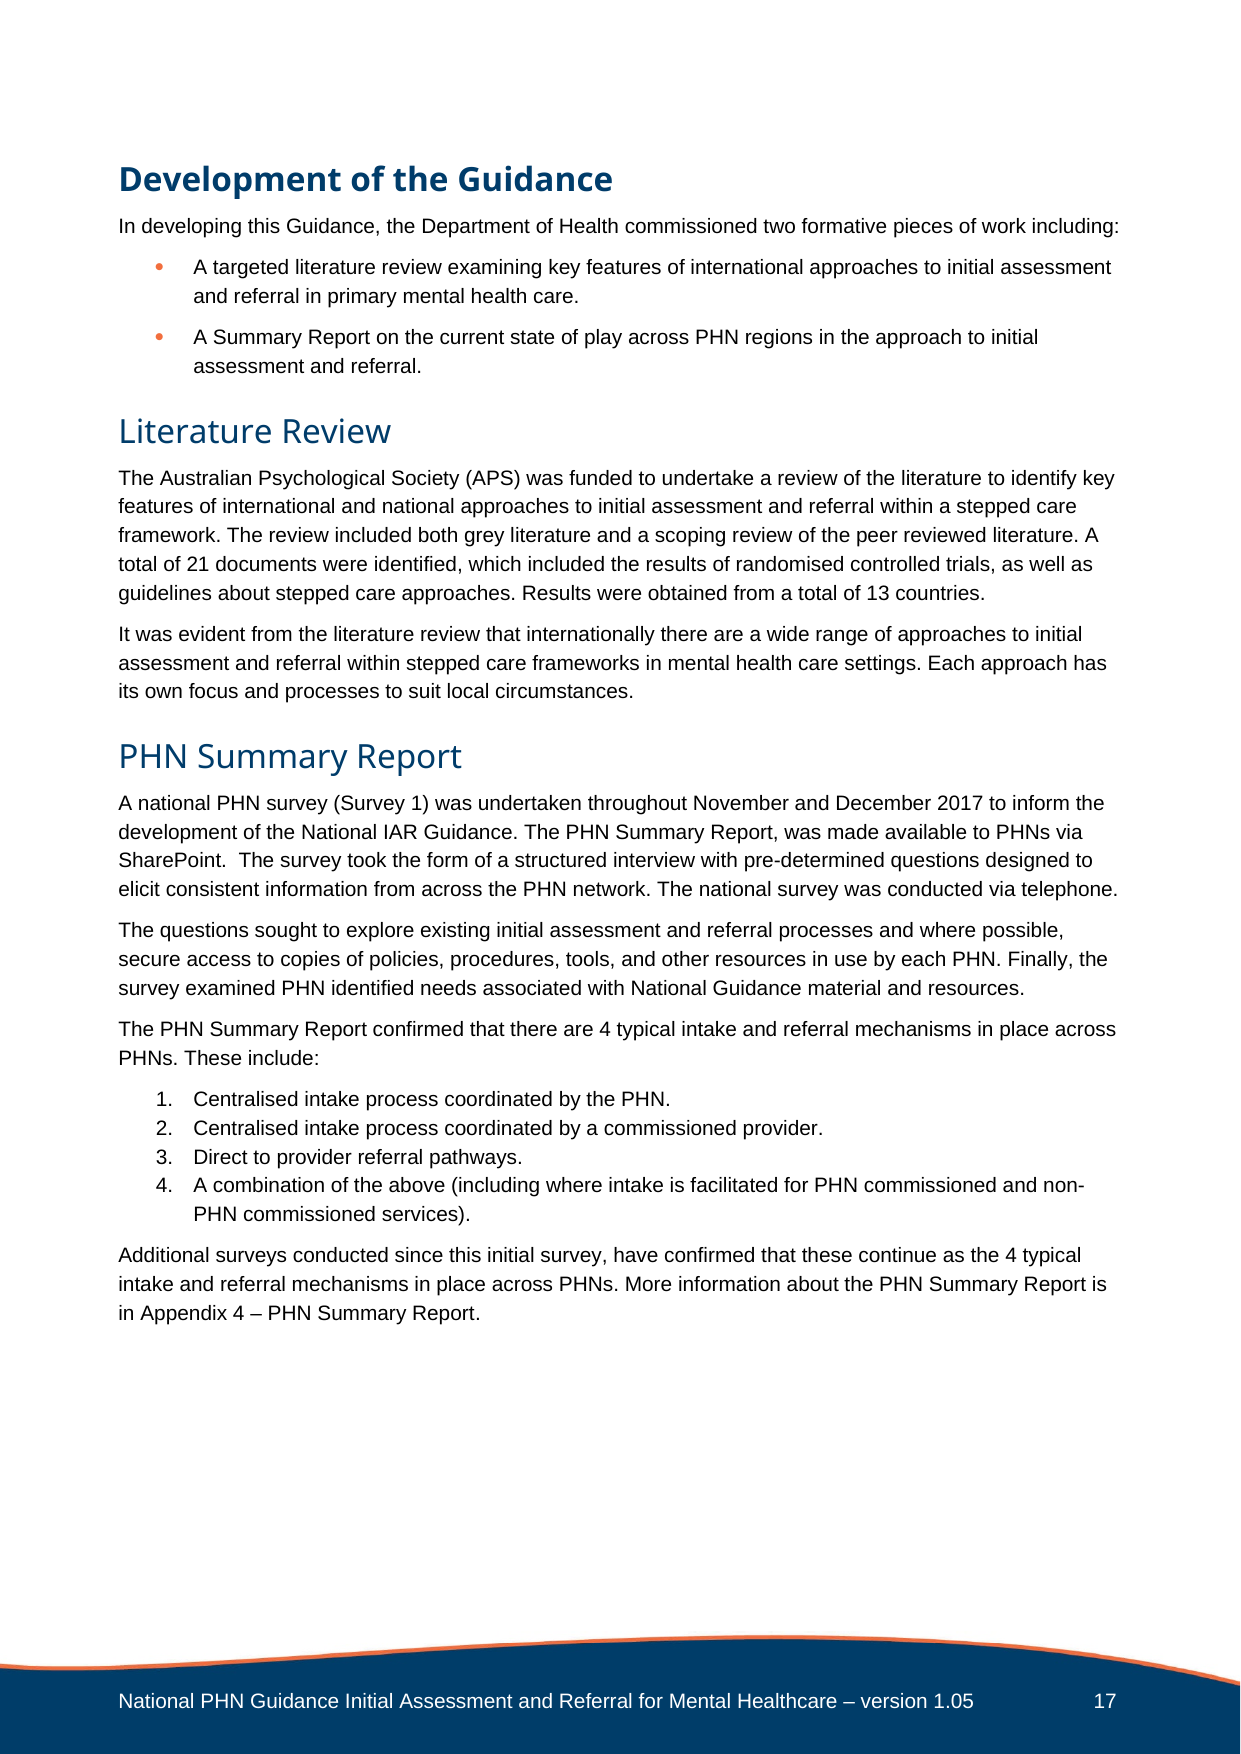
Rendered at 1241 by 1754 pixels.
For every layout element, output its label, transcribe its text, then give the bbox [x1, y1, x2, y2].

subtitle PHN Summary Report [118, 733, 1122, 778]
list Centralised intake process coordinated by a commissioned provider. [156, 1116, 1122, 1140]
list Centralised intake process coordinated by the PHN. [156, 1087, 1122, 1111]
text The Australian Psychological Society (APS) was funded to undertake a review of the literature to identify key features of international and national approaches to initial assessment and referral within a stepped care framework. The review included both grey literature and a scoping review of the peer reviewed literature. A total of 21 documents were identified, which included the results of randomised controlled trials, as well as guidelines about stepped care approaches. Results were obtained from a total of 13 countries. [118, 465, 1122, 604]
text A national PHN survey (Survey 1) was undertaken throughout November and December 2017 to inform the development of the National IAR Guidance. The PHN Summary Report, was made available to PHNs via SharePoint. The survey took the form of a structured interview with pre-determined questions designed to elicit consistent information from across the PHN network. The national survey was conducted via telephone. [118, 791, 1122, 901]
list A targeted literature review examining key features of international approaches to initial assessment and referral in primary mental health care. [156, 255, 1122, 308]
list Direct to provider referral pathways. [156, 1144, 1122, 1168]
subtitle Development of the Guidance [118, 156, 1122, 201]
list A Summary Report on the current state of play across PHN regions in the approach to initial assessment and referral. [156, 325, 1122, 378]
subtitle Literature Review [118, 407, 1122, 453]
text Additional surveys conducted since this initial survey, have confirmed that these continue as the 4 typical intake and referral mechanisms in place across PHNs. More information about the PHN Summary Report is in Appendix 4 – PHN Summary Report. [118, 1243, 1122, 1325]
text In developing this Guidance, the Department of Health commissioned two formative pieces of work including: [118, 213, 1122, 237]
text It was evident from the literature review that internationally there are a wide range of approaches to initial assessment and referral within stepped care frameworks in mental health care settings. Each approach has its own focus and processes to suit local circumstances. [118, 622, 1122, 703]
list A combination of the above (including where intake is facilitated for PHN commissioned and non- PHN commissioned services). [156, 1173, 1122, 1226]
text The PHN Summary Report confirmed that there are 4 typical intake and referral mechanisms in place across PHNs. These include: [118, 1017, 1122, 1070]
picture [0, 1631, 1241, 1754]
text The questions sought to explore existing initial assessment and referral processes and where possible, secure access to copies of policies, procedures, tools, and other resources in use by each PHN. Finally, the survey examined PHN identified needs associated with National Guidance material and resources. [118, 918, 1122, 1000]
